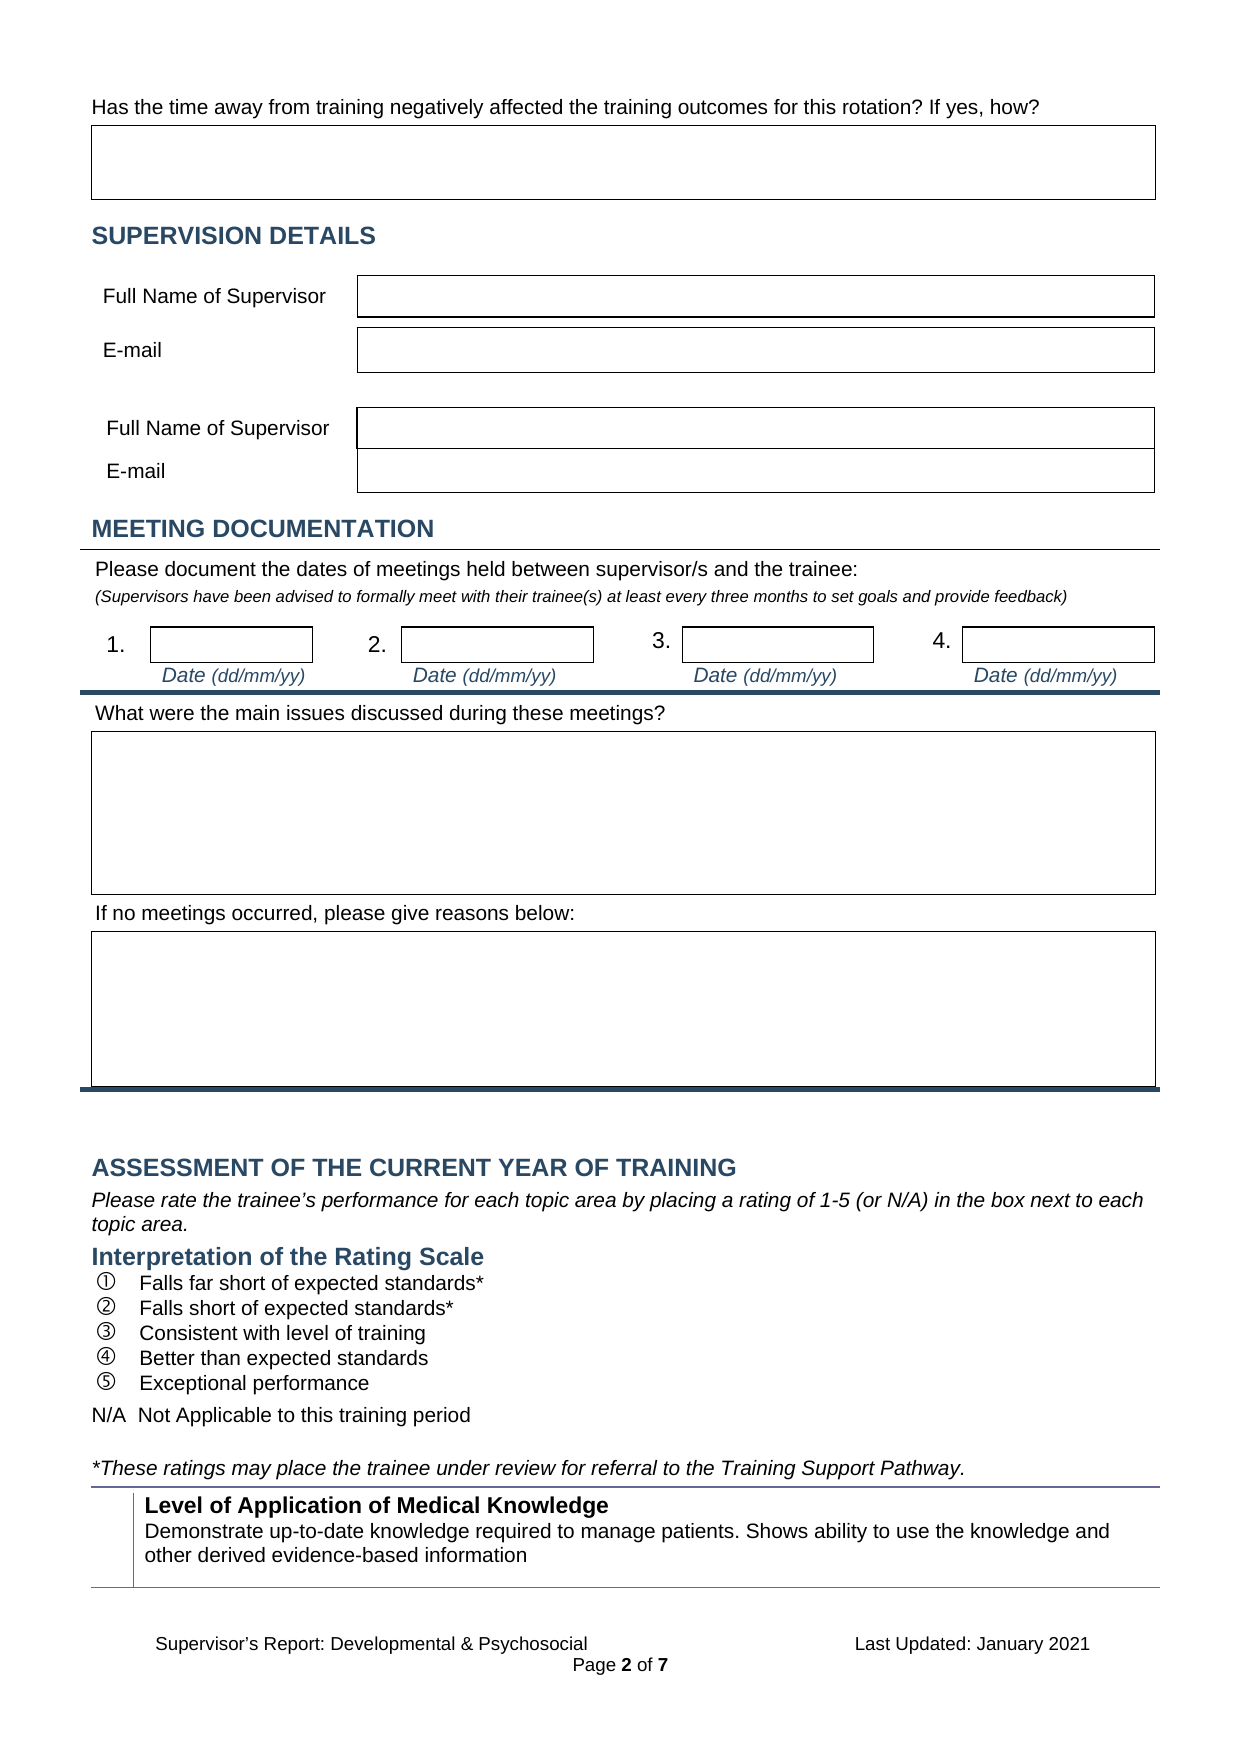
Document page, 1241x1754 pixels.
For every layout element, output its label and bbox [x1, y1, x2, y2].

table_header [80, 1092, 1160, 1588]
